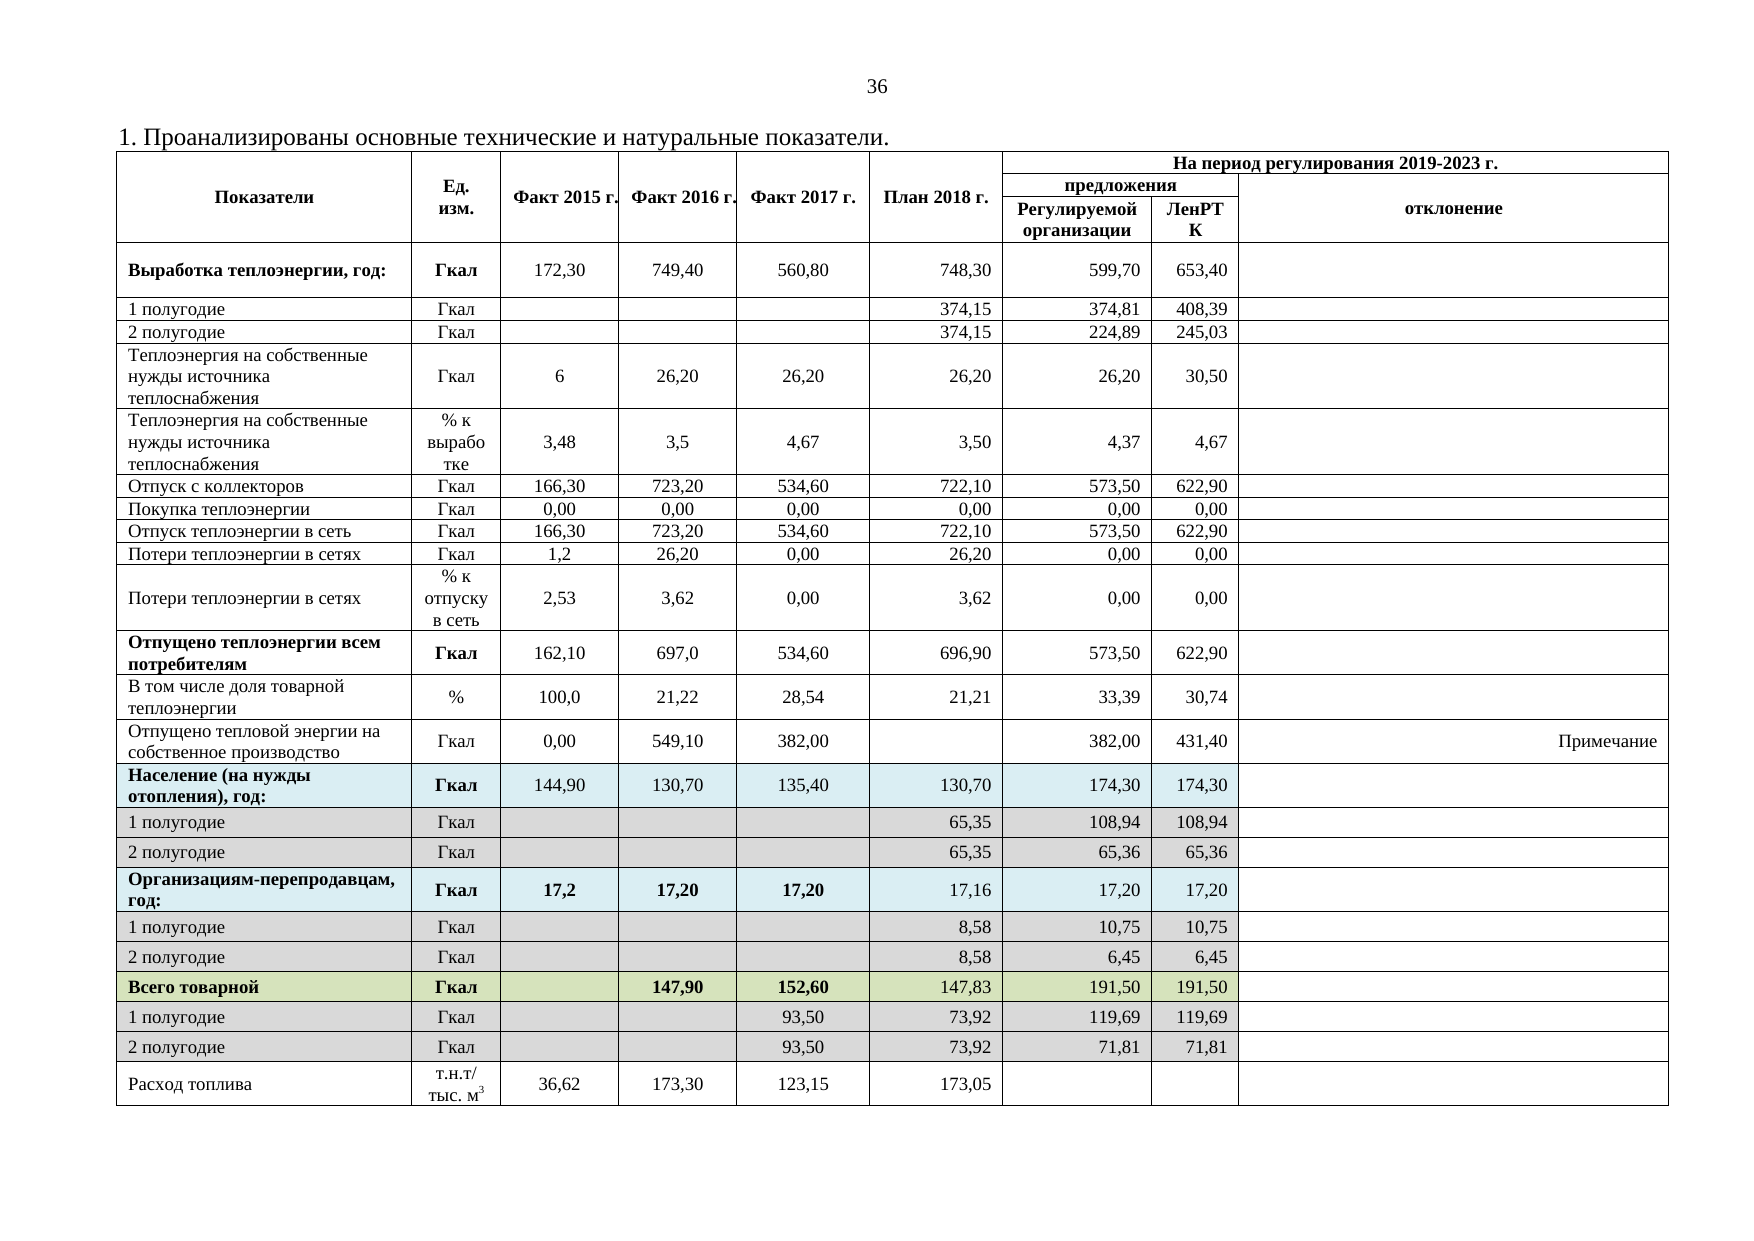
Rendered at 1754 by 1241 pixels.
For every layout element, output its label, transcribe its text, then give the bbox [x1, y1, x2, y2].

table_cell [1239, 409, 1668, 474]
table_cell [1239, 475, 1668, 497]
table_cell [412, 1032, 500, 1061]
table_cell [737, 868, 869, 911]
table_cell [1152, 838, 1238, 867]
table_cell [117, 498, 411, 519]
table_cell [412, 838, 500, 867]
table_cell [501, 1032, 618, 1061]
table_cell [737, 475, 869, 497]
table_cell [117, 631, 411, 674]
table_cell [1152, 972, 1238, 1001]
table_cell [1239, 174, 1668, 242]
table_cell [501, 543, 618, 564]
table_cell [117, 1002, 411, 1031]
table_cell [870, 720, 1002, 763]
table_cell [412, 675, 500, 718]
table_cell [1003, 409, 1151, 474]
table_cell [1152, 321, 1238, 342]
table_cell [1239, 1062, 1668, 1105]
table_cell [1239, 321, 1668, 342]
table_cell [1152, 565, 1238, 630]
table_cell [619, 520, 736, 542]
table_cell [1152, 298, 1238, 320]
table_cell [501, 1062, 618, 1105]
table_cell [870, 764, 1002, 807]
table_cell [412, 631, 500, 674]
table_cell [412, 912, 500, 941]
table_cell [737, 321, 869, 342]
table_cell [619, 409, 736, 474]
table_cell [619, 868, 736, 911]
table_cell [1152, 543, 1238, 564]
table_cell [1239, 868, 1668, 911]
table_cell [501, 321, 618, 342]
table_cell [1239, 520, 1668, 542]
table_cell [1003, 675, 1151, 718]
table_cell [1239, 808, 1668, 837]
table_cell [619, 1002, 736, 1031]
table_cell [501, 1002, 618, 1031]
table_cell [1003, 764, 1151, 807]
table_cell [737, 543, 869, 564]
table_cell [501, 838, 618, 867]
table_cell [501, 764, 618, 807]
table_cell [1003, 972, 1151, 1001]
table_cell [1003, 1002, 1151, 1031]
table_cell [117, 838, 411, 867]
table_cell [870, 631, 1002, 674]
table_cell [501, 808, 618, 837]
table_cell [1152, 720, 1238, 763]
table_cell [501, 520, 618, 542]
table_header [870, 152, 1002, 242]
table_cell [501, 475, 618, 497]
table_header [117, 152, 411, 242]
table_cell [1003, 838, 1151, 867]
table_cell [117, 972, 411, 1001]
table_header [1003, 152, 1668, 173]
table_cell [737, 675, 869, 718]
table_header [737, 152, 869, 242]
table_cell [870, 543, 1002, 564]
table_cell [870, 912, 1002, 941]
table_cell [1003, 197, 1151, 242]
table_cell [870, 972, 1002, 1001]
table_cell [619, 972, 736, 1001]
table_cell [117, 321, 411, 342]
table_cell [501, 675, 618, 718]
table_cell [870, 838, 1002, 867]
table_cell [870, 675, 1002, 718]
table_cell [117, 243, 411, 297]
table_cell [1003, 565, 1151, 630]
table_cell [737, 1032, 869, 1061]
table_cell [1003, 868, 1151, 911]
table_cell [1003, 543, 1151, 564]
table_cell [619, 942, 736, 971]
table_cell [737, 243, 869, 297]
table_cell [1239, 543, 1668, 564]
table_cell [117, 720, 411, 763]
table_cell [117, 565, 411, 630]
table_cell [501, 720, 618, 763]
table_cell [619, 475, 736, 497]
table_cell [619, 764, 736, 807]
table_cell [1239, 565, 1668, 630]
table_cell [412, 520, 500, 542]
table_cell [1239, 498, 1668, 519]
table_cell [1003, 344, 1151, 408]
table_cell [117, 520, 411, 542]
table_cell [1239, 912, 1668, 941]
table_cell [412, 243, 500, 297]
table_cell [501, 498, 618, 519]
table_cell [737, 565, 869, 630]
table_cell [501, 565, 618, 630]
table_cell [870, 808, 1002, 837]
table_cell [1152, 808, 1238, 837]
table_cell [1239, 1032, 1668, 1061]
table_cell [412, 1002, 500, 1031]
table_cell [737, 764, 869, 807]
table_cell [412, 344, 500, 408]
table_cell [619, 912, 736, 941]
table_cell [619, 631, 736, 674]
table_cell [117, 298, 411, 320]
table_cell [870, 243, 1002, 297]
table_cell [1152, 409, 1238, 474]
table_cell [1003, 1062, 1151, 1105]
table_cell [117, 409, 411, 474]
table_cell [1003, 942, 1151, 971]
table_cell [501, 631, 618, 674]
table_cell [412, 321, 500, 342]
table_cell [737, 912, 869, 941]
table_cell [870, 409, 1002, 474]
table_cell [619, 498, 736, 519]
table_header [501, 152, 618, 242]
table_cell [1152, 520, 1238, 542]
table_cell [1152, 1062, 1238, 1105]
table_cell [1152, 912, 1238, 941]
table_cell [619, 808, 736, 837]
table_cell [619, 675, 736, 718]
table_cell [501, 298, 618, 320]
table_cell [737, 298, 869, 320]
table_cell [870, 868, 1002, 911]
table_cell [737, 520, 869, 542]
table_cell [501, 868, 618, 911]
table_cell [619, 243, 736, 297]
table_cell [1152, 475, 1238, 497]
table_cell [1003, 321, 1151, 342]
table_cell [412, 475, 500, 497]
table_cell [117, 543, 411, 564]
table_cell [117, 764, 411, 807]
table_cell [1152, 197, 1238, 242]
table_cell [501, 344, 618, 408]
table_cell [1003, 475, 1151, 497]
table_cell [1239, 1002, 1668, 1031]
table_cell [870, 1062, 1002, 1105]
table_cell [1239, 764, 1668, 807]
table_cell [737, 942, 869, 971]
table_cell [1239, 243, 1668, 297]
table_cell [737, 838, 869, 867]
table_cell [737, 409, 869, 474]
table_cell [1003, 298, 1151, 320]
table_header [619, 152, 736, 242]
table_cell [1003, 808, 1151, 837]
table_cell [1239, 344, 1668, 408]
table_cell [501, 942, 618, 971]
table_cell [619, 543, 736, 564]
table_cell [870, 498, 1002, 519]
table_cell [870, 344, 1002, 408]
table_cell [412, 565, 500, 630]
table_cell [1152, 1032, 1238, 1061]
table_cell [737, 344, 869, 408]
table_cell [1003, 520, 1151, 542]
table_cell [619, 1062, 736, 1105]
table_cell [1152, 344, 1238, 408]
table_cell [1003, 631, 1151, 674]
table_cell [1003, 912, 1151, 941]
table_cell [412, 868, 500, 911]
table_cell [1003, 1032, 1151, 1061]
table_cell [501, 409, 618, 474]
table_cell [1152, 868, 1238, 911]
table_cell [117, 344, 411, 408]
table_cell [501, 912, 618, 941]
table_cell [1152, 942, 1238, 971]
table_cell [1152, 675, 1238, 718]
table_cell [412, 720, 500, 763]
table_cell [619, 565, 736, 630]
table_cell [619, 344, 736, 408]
text 1. Проанализированы основные технические и натуральные показатели. [118, 122, 1636, 151]
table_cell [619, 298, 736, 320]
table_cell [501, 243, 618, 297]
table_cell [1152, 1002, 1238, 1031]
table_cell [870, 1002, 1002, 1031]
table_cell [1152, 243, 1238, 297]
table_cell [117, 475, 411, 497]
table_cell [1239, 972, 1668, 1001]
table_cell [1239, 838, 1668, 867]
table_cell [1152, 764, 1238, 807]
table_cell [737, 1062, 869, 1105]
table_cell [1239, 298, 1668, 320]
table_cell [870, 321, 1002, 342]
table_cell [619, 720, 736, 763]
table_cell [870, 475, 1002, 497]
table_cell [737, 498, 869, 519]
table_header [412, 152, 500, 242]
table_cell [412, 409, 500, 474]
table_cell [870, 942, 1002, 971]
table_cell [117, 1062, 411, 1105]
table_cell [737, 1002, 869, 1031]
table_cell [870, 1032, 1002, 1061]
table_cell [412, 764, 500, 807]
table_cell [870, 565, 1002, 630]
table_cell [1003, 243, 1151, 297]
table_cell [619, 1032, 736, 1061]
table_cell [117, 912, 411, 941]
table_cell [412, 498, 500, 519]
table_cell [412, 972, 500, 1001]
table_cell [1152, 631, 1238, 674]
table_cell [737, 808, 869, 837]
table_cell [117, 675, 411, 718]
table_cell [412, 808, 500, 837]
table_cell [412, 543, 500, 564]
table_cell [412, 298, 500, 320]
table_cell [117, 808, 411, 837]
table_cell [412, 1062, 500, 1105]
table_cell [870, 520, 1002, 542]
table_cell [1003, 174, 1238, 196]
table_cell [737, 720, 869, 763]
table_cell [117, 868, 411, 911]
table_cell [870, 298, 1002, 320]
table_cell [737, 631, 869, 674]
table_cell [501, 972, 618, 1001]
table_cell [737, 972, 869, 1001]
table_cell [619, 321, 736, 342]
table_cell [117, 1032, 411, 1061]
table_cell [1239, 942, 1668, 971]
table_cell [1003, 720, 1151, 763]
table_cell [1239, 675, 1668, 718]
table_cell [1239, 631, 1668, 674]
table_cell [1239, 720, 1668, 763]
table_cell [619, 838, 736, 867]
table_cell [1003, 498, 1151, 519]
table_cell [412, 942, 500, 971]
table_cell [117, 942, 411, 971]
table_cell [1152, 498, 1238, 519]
